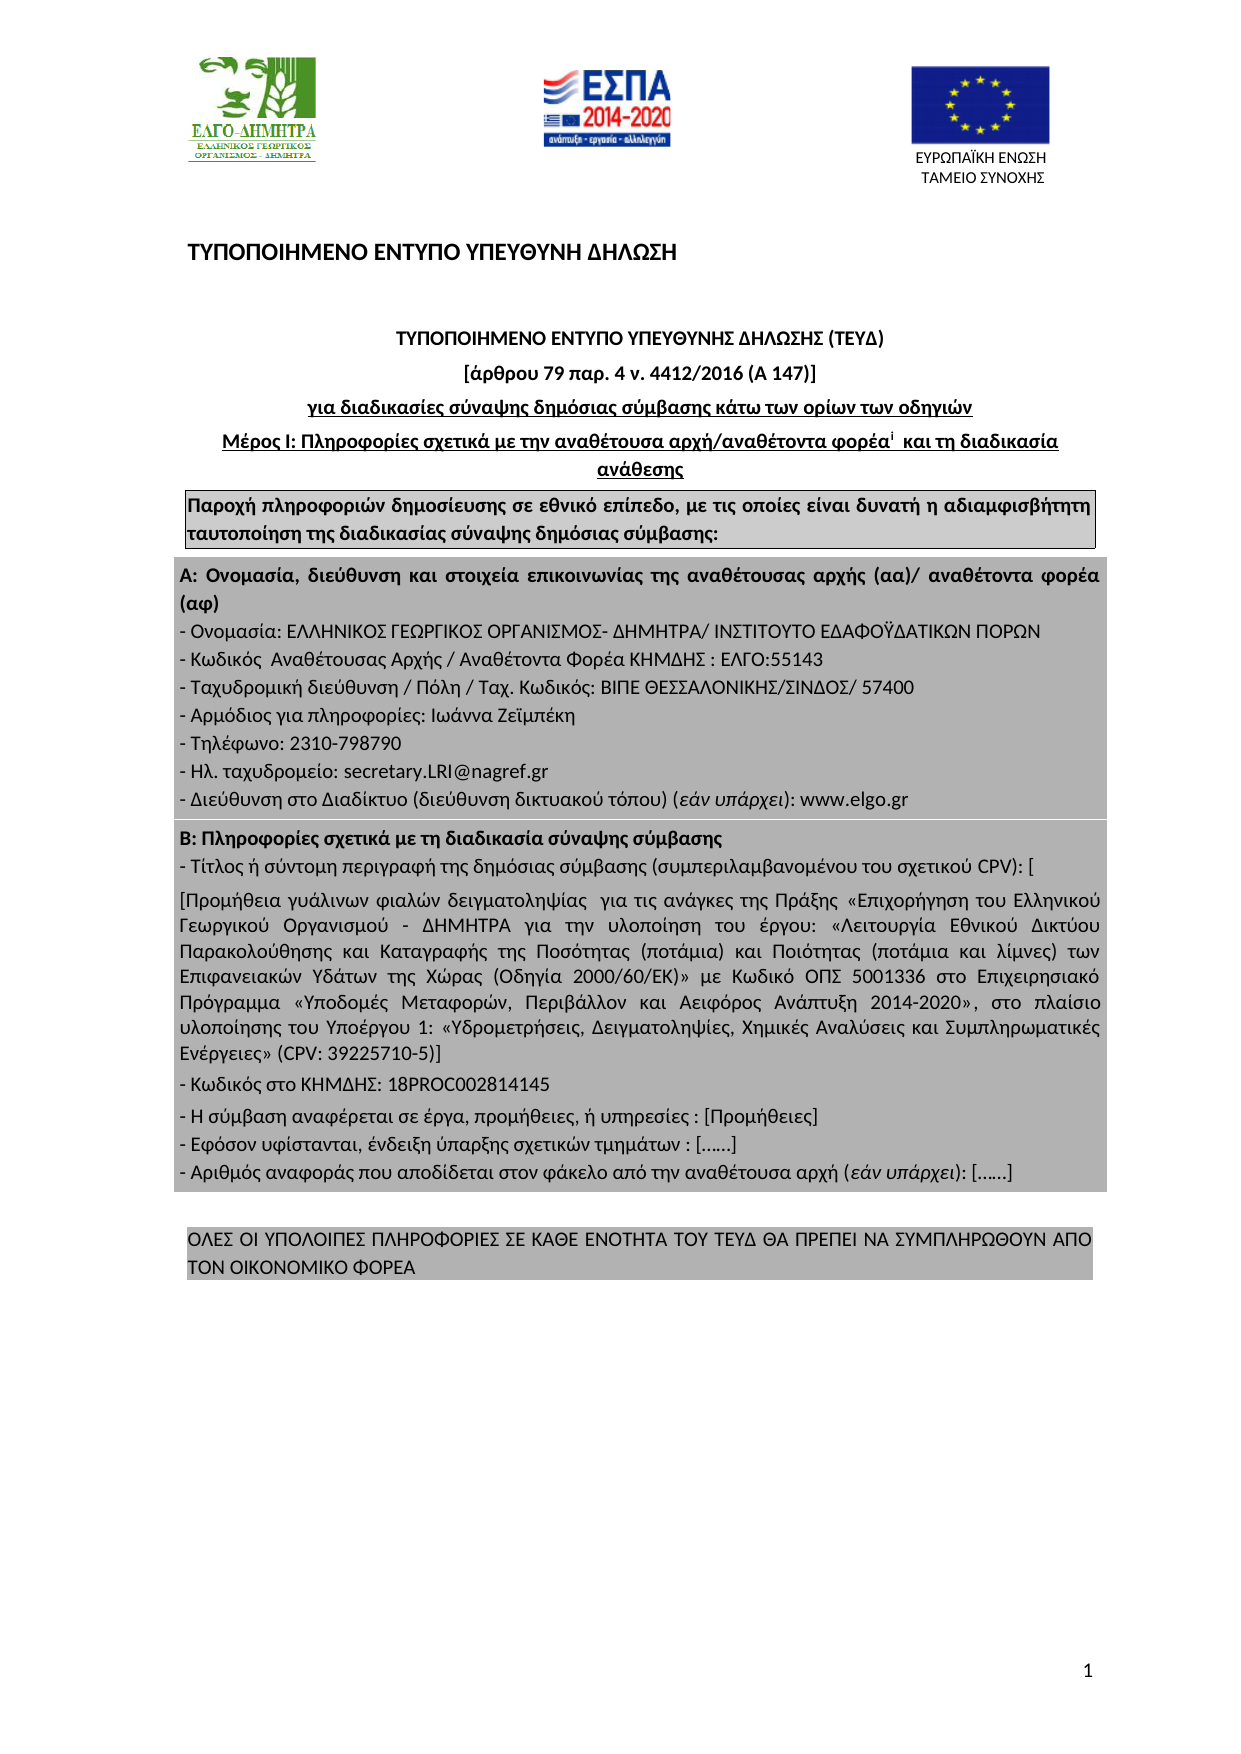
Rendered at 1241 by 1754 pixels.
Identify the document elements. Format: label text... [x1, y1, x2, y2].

table_cell Β: Πληροφορίες σχετικά με τη διαδικασία σύναψης σύμβασης - Τίτλος ή σύντομη περιγραφή της δημόσιας σύμβασης (συμπεριλαμβανομένου του σχετικού CPV): [ [Προμήθεια γυάλινων φιαλών δειγματοληψίας για τις ανάγκες της Πράξης «Επιχορήγηση του Ελληνικού Γεωργικού Οργανισμού - ΔΗΜΗΤΡΑ για την υλοποίηση του έργου: «Λειτουργία Εθνικού Δικτύου Παρακολούθησης και Καταγραφής της Ποσότητας (ποτάμια) και Ποιότητας (ποτάμια και λίμνες) των Επιφανειακών Υδάτων της Χώρας (Οδηγία 2000/60/ΕΚ)» με Κωδικό ΟΠΣ 5001336 στο Επιχειρησιακό Πρόγραμμα «Υποδομές Μεταφορών, Περιβάλλον και Αειφόρος Ανάπτυξη 2014-2020», στο πλαίσιο υλοποίησης του Υποέργου 1: «Υδρομετρήσεις, Δειγματοληψίες, Χημικές Αναλύσεις και Συμπληρωματικές Ενέργειες» (CPV: 39225710-5)] - Κωδικός στο ΚΗΜΔΗΣ: 18PROC002814145 - Η σύμβαση αναφέρεται σε έργα, προμήθειες, ή υπηρεσίες : [Προμήθειες] - Εφόσον υφίστανται, ένδειξη ύπαρξης σχετικών τμημάτων : [……] - Αριθμός αναφοράς που αποδίδεται στον φάκελο από την αναθέτουσα αρχή (εάν υπάρχει): [……] [174, 820, 1107, 1192]
text Μέρος Ι: Πληροφορίες σχετικά με την αναθέτουσα αρχή/αναθέτοντα φορέα και τη διαδικασία ανάθεσης [187, 428, 1093, 481]
text [άρθρου 79 παρ. 4 ν. 4412/2016 (Α 147)] [187, 360, 1093, 385]
text για διαδικασίες σύναψης δημόσιας σύμβασης κάτω των ορίων των οδηγιών [187, 394, 1093, 419]
picture [187, 56, 316, 163]
table_header Α: Ονομασία, διεύθυνση και στοιχεία επικοινωνίας της αναθέτουσας αρχής (αα)/ αναθέτοντα φορέα (αφ) - Ονομασία: ΕΛΛΗΝΙΚΟΣ ΓΕΩΡΓΙΚΟΣ ΟΡΓΑΝΙΣΜΟΣ- ΔΗΜΗΤΡΑ/ ΙΝΣΤΙΤΟΥΤΟ ΕΔΑΦΟΫΔΑΤΙΚΩΝ ΠΟΡΩΝ - Κωδικός Αναθέτουσας Αρχής / Αναθέτοντα Φορέα ΚΗΜΔΗΣ : ΕΛΓΟ:55143 - Ταχυδρομική διεύθυνση / Πόλη / Ταχ. Κωδικός: ΒΙΠΕ ΘΕΣΣΑΛΟΝΙΚΗΣ/ΣΙΝΔΟΣ/ 57400 - Αρμόδιος για πληροφορίες: Ιωάννα Ζεϊμπέκη - Τηλέφωνο: 2310-798790 - Ηλ. ταχυδρομείο: secretary.LRI@nagref.gr - Διεύθυνση στο Διαδίκτυο (διεύθυνση δικτυακού τόπου) (εάν υπάρχει): www.elgo.gr [174, 557, 1107, 819]
subtitle ΤΥΠΟΠΟΙΗΜΕΝΟ ΕΝΤΥΠΟ ΥΠΕΥΘΥΝΗ ΔΗΛΩΣΗ [187, 236, 1093, 266]
picture [542, 70, 670, 144]
text ΟΛΕΣ ΟΙ ΥΠΟΛΟΙΠΕΣ ΠΛΗΡΟΦΟΡΙΕΣ ΣΕ ΚΑΘΕ ΕΝΟΤΗΤΑ ΤΟΥ ΤΕΥΔ ΘΑ ΠΡΕΠΕΙ ΝΑ ΣΥΜΠΛΗΡΩΘΟΥΝ ΑΠΟ ΤΟΝ ΟΙΚΟΝΟΜΙΚΟ ΦΟΡΕΑ [187, 1227, 1093, 1280]
text Παροχή πληροφοριών δημοσίευσης σε εθνικό επίπεδο, με τις οποίες είναι δυνατή η αδιαμφισβήτητη ταυτοποίηση της διαδικασίας σύναψης δημόσιας σύμβασης: [186, 491, 1095, 548]
text ΤΥΠΟΠΟΙΗΜΕΝΟ ΕΝΤΥΠΟ ΥΠΕΥΘΥΝΗΣ ΔΗΛΩΣΗΣ (TEΥΔ) [187, 326, 1093, 351]
picture [909, 65, 1049, 143]
